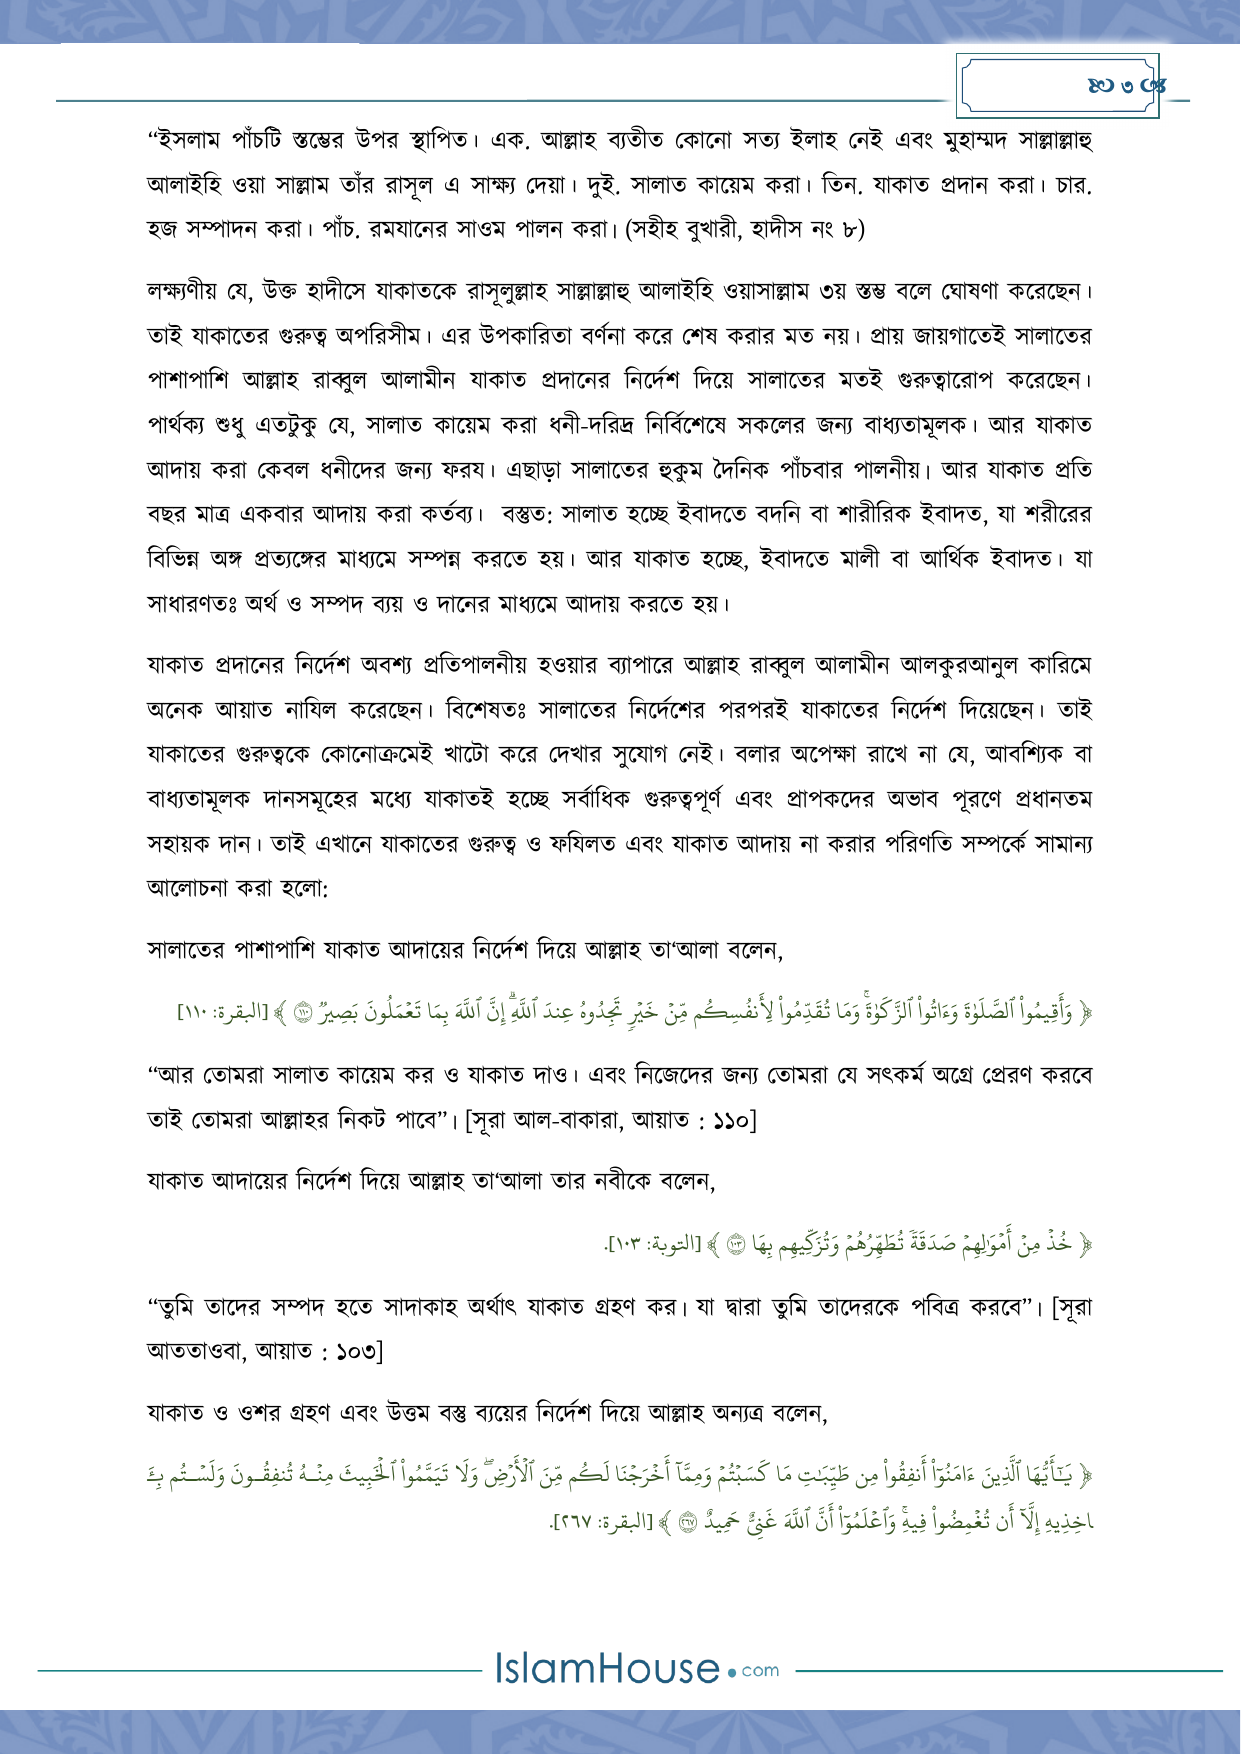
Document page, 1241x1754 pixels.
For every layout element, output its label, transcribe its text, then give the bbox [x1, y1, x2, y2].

text “ইসলাম পাঁচটি স্তম্ভের উপর স্থাপিত। এক. আল্লাহ ব্যতীত কোনো সত্য ইলাহ নেই এবং মুহাম্মদ সাল্লাল্লাহু আলাইহি ওয়া সাল্লাম তাঁর রাসূল এ সাক্ষ্য দেয়া। দুই. সালাত কায়েম করা। তিন. যাকাত প্রদান করা। চার. হজ সম্পাদন করা। পাঁচ. রমযানের সাওম পালন করা। (সহীহ ‍বুখারী, হাদীস নং ৮) [148, 118, 1092, 249]
text যাকাত ও ওশর গ্রহণ এবং উত্তম বস্তু ব্যয়ের নির্দেশ দিয়ে আল্লাহ অন্যত্র বলেন, [148, 1391, 1092, 1432]
text ﴿ وَأَقِيمُواْ ٱلصَّلَوٰةَ وَءَاتُواْ ٱلزَّكَوٰةَۚ وَمَا تُقَدِّمُواْ لِأَنفُسِكُم مِّنۡ خَيۡرٖ تَجِدُوهُ عِندَ ٱللَّهِۗ إِنَّ ٱللَّهَ بِمَا تَعۡمَلُونَ بَصِيرٞ ١١٠ ﴾ [البقرة: ١١٠] [148, 989, 1092, 1033]
text যাকাত প্রদানের নির্দেশ অবশ্য প্রতিপালনীয় হওয়ার ব্যাপারে আল্লাহ রাব্বুল আলামীন আলকুরআনুল কারিমে অনেক আয়াত নাযিল করেছেন। বিশেষতঃ সালাতের নির্দেশের পরপরই যাকাতের নির্দেশ দিয়েছেন। তাই যাকাতের গুরুত্বকে কোনোক্রমেই খাটো করে দেখার সুযোগ নেই। বলার অপেক্ষা রাখে না যে, আবশ্যিক বা বাধ্যতামূলক দানসমূহের মধ্যে যাকাতই হচ্ছে সর্বাধিক গুরুত্বপূর্ণ এবং প্রাপকদের অভাব পূরণে প্রধানতম সহায়ক দান। তাই এখানে যাকাতের গুরুত্ব ও ফযিলত এবং যাকাত আদায় না করার পরিণতি সম্পর্কে সামান্য আলোচনা করা হলো: [148, 643, 1092, 908]
text যাকাত আদায়ের নির্দেশ দিয়ে আল্লাহ তা‘আলা তার নবীকে বলেন, [148, 1159, 1092, 1201]
text লক্ষ্যণীয় যে, উক্ত হাদীসে যাকাতকে রাসূলুল্লাহ সাল্লাল্লাহু আলাইহি ওয়াসাল্লাম ৩য় স্তম্ভ বলে ঘোষণা করেছেন। তাই যাকাতের গুরুত্ব অপরিসীম। এর উপকারিতা বর্ণনা করে শেষ করার মত নয়। প্রায় জায়গাতেই সালাতের পাশাপাশি আল্লাহ রাব্বুল আলামীন যাকাত প্রদানের নির্দেশ দিয়ে সালাতের মতই গুরুত্বারোপ করেছেন। পার্থক্য শুধু এতটুকু যে, সালাত কায়েম করা ধনী-দরিদ্র নির্বিশেষে সকলের জন্য বাধ্যতামূলক। আর যাকাত আদায় করা কেবল ধনীদের জন্য ফরয। এছাড়া সালাতের হুকুম দৈনিক পাঁচবার পালনীয়। আর যাকাত প্রতি বছর মাত্র একবার আদায় করা কর্তব্য। বস্তুত: সালাত হচ্ছে ইবাদতে বদনি বা শারীরিক ইবাদত, যা শরীরের বিভিন্ন অঙ্গ প্রত্যঙ্গের মাধ্যমে সম্পন্ন করতে হয়। আর যাকাত হচ্ছে, ইবাদতে মালী বা আর্থিক ইবাদত। যা সাধারণতঃ অর্থ ও সম্পদ ব্যয় ও দানের মাধ্যমে আদায় করতে হয়। [148, 269, 1092, 623]
text “আর তোমরা সালাত কায়েম কর ও যাকাত দাও। এবং নিজেদের জন্য তোমরা যে সৎকর্ম অগ্রে প্রেরণ করবে তাই তোমরা আল্লাহর নিকট পাবে”। [সূরা আল-বাকারা, আয়াত : ১১০] [148, 1053, 1092, 1139]
picture [487, 1646, 1224, 1691]
picture [28, 1645, 483, 1691]
text সালাতের পাশাপাশি যাকাত আদায়ের নির্দেশ দিয়ে আল্লাহ তা‘আলা বলেন, [148, 928, 1092, 969]
text ﴿ يَٰٓأَيُّهَا ٱلَّذِينَ ءَامَنُوٓاْ أَنفِقُواْ مِن طَيِّبَٰتِ مَا كَسَبۡتُمۡ وَمِمَّآ أَخۡرَجۡنَا لَكُم مِّنَ ٱلۡأَرۡضِۖ وَلَا تَيَمَّمُواْ ٱلۡخَبِيثَ مِنۡهُ تُنفِقُونَ وَلَسۡتُم بِ‍َٔاخِذِيهِ إِلَّآ أَن تُغۡمِضُواْ فِيهِۚ وَٱعۡلَمُوٓاْ أَنَّ ٱللَّهَ غَنِيٌّ حَمِيدٌ ٢٦٧ ﴾ [البقرة: ٢٦٧]. [148, 1452, 1092, 1543]
text ﴿ خُذۡ مِنۡ أَمۡوَٰلِهِمۡ صَدَقَةٗ تُطَهِّرُهُمۡ وَتُزَكِّيهِم بِهَا ١٠٣ ﴾ [التوبة: ١٠٣]. [148, 1221, 1092, 1264]
text “তুমি তাদের সম্পদ হতে সাদাকাহ অর্থাৎ যাকাত গ্রহণ কর। যা দ্বারা তুমি তাদেরকে পবিত্র করবে”। [সূরা আততাওবা, আয়াত : ১০৩] [148, 1285, 1092, 1371]
